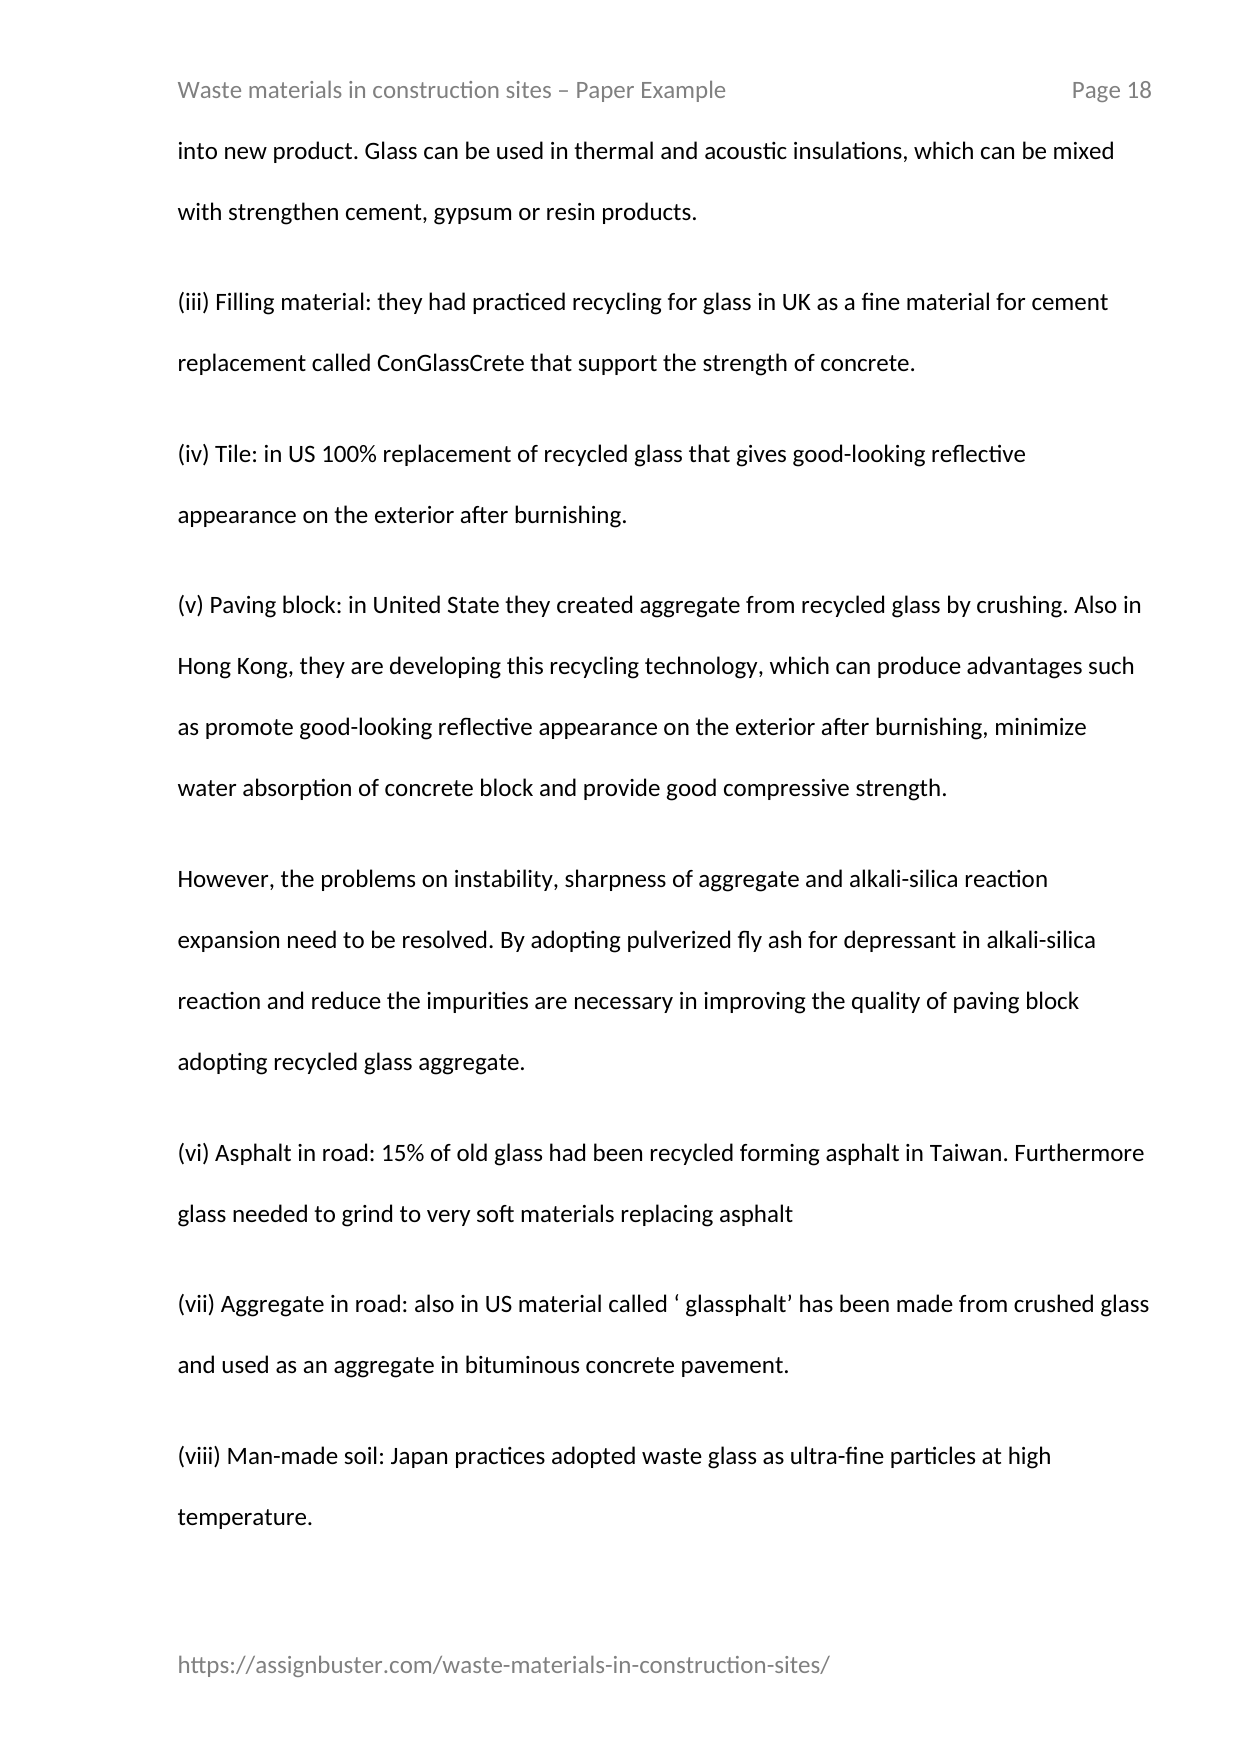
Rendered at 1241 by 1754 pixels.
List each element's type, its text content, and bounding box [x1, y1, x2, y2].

text (viii) Man-made soil: Japan practices adopted waste glass as ultra-fine particles at high temperature. [177, 1440, 1152, 1531]
text (v) Paving block: in United State they created aggregate from recycled glass by crushing. Also in Hong Kong, they are developing this recycling technology, which can produce advantages such as promote good-looking reflective appearance on the exterior after burnishing, minimize water absorption of concrete block and provide good compressive strength. [177, 589, 1152, 803]
text (vi) Asphalt in road: 15% of old glass had been recycled forming asphalt in Taiwan. Furthermore glass needed to grind to very soft materials replacing asphalt [177, 1137, 1152, 1228]
text However, the problems on instability, sharpness of aggregate and alkali-silica reaction expansion need to be resolved. By adopting pulverized fly ash for depressant in alkali-silica reaction and reduce the impurities are necessary in improving the quality of paving block adopting recycled glass aggregate. [177, 863, 1152, 1077]
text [177, 135, 1152, 226]
text (iv) Tile: in US 100% replacement of recycled glass that gives good-looking reflective appearance on the exterior after burnishing. [177, 438, 1152, 529]
text (vii) Aggregate in road: also in US material called ‘ glassphalt’ has been made from crushed glass and used as an aggregate in bituminous concrete pavement. [177, 1288, 1152, 1380]
text (iii) Filling material: they had practiced recycling for glass in UK as a fine material for cement replacement called ConGlassCrete that support the strength of concrete. [177, 286, 1152, 378]
